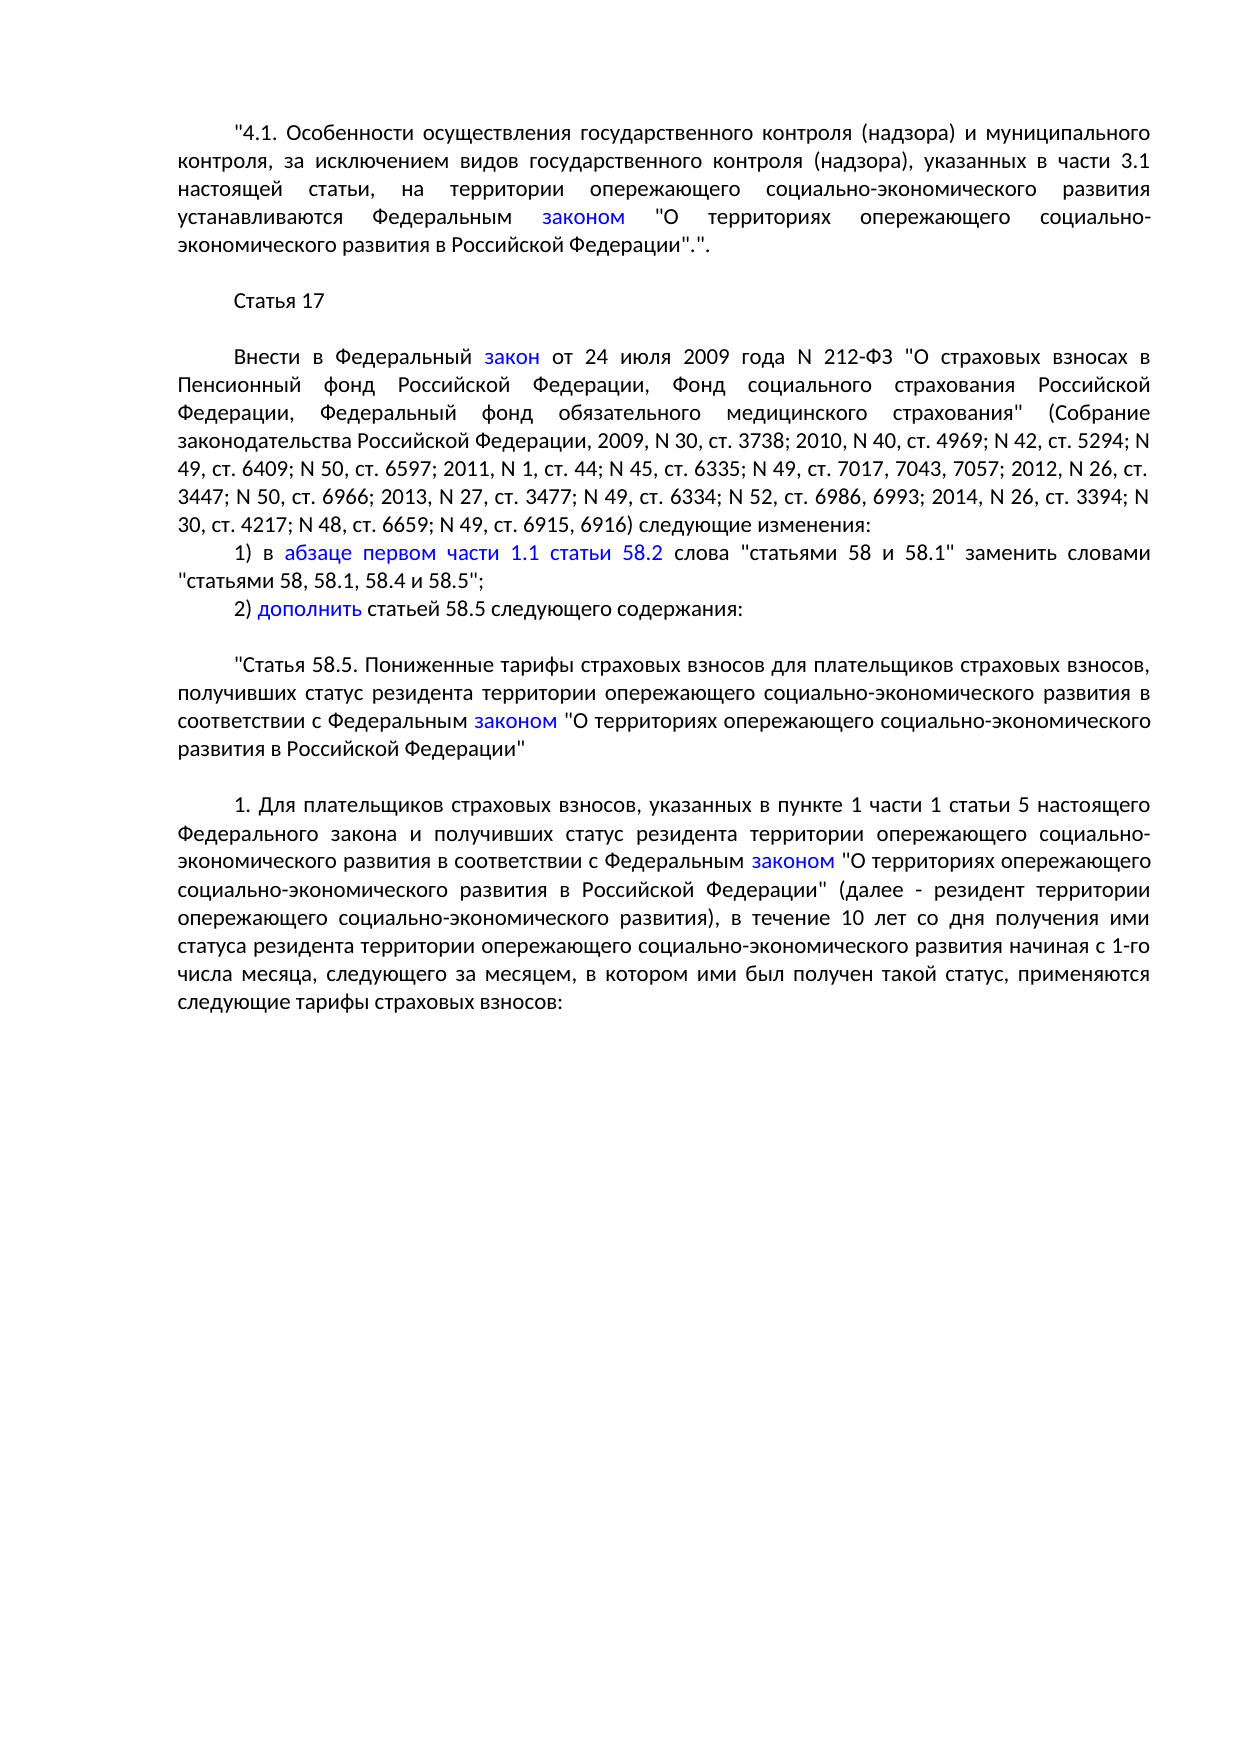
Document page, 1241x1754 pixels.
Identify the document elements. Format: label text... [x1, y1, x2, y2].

text 1. Для плательщиков страховых взносов, указанных в пункте 1 части 1 статьи 5 настоящего Федерального закона и получивших статус резидента территории опережающего социально-экономического развития в соответствии с Федеральным законом "О территориях опережающего социально-экономического развития в Российской Федерации" (далее - резидент территории опережающего социально-экономического развития), в течение 10 лет со дня получения ими статуса резидента территории опережающего социально-экономического развития начиная с 1-го числа месяца, следующего за месяцем, в котором ими был получен такой статус, применяются следующие тарифы страховых взносов: [177, 791, 1152, 1015]
text Внести в Федеральный закон от 24 июля 2009 года N 212-ФЗ "О страховых взносах в Пенсионный фонд Российской Федерации, Фонд социального страхования Российской Федерации, Федеральный фонд обязательного медицинского страхования" (Собрание законодательства Российской Федерации, 2009, N 30, ст. 3738; 2010, N 40, ст. 4969; N 42, ст. 5294; N 49, ст. 6409; N 50, ст. 6597; 2011, N 1, ст. 44; N 45, ст. 6335; N 49, ст. 7017, 7043, 7057; 2012, N 26, ст. 3447; N 50, ст. 6966; 2013, N 27, ст. 3477; N 49, ст. 6334; N 52, ст. 6986, 6993; 2014, N 26, ст. 3394; N 30, ст. 4217; N 48, ст. 6659; N 49, ст. 6915, 6916) следующие изменения: [177, 342, 1152, 538]
text "Статья 58.5. Пониженные тарифы страховых взносов для плательщиков страховых взносов, получивших статус резидента территории опережающего социально-экономического развития в соответствии с Федеральным законом "О территориях опережающего социально-экономического развития в Российской Федерации" [177, 651, 1152, 763]
text Статья 17 [177, 286, 1152, 314]
text 1) в абзаце первом части 1.1 статьи 58.2 слова "статьями 58 и 58.1" заменить словами "статьями 58, 58.1, 58.4 и 58.5"; [177, 538, 1152, 594]
text 2) дополнить статьей 58.5 следующего содержания: [177, 594, 1152, 622]
text "4.1. Особенности осуществления государственного контроля (надзора) и муниципального контроля, за исключением видов государственного контроля (надзора), указанных в части 3.1 настоящей статьи, на территории опережающего социально-экономического развития устанавливаются Федеральным законом "О территориях опережающего социально-экономического развития в Российской Федерации".". [177, 118, 1152, 258]
